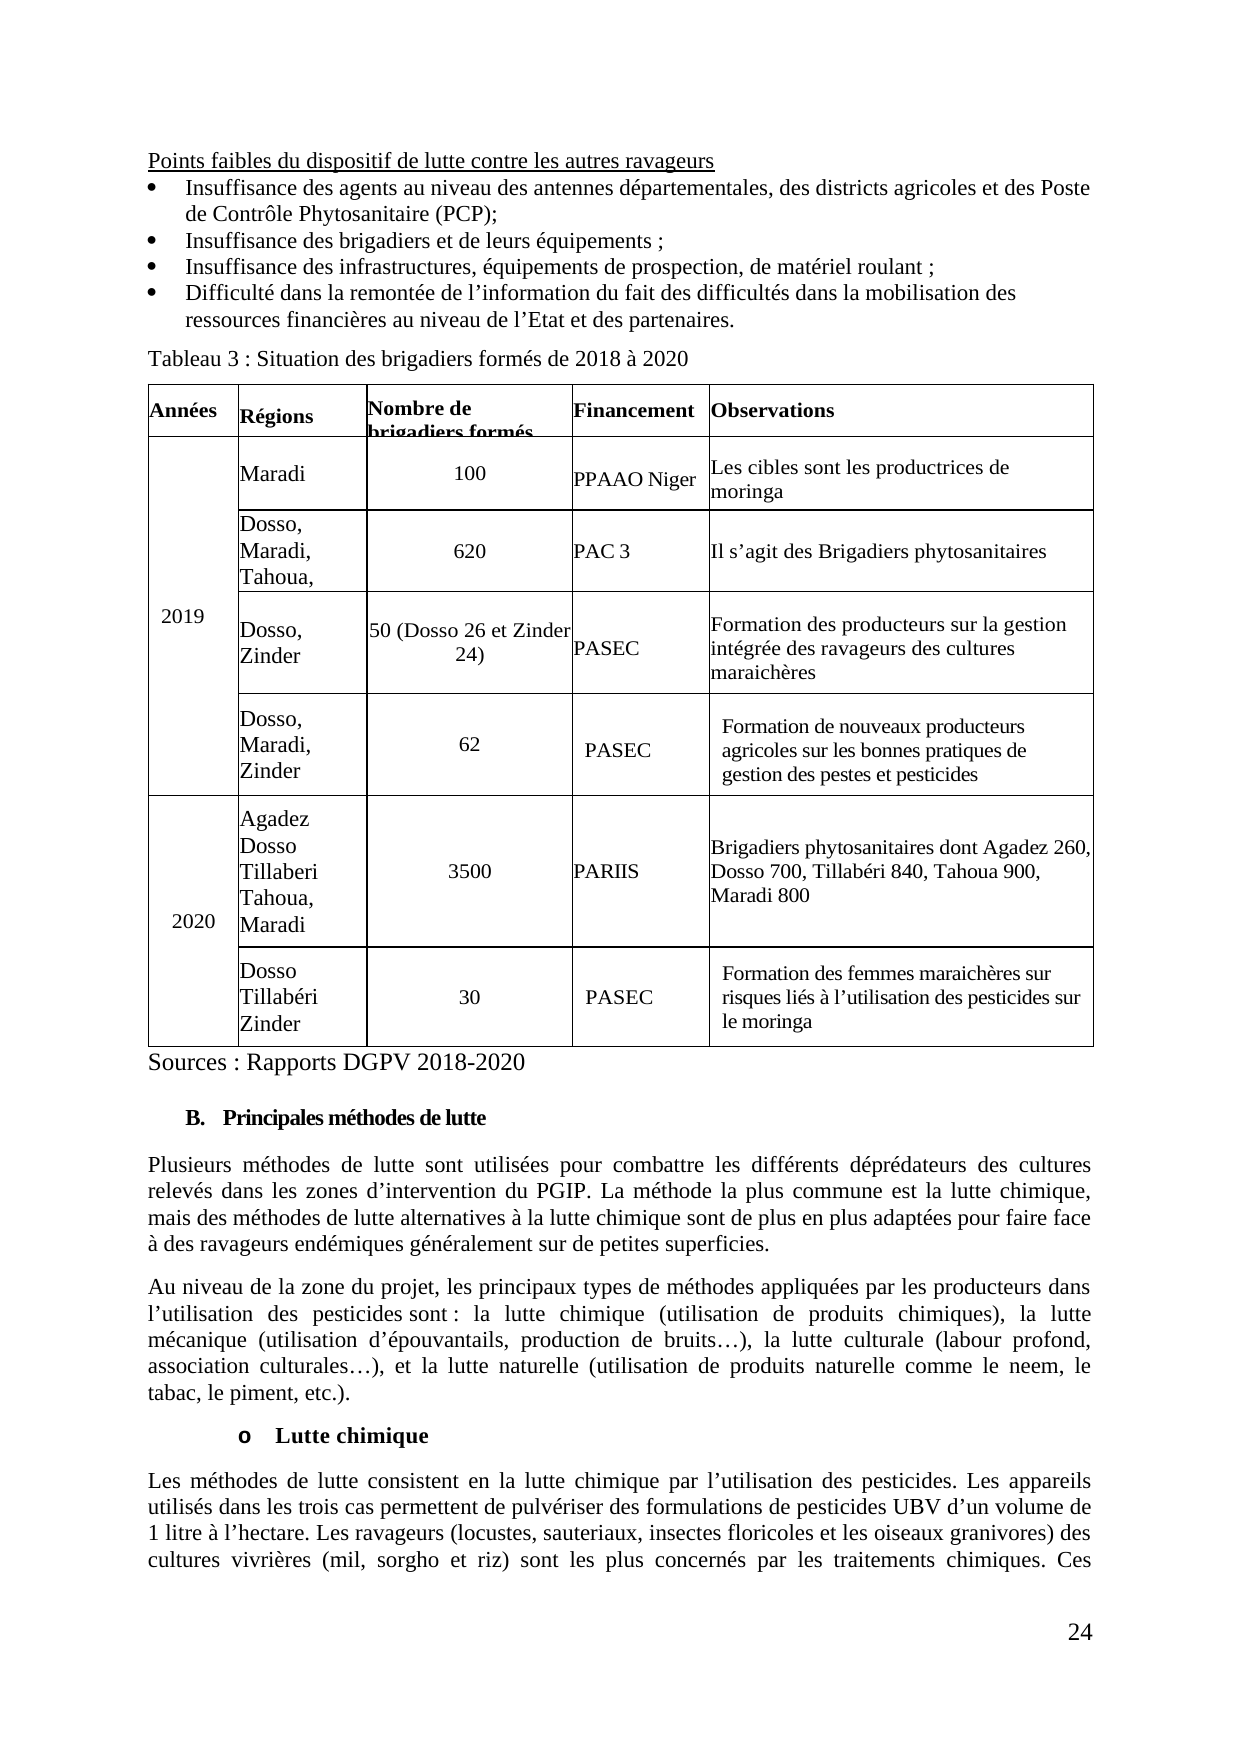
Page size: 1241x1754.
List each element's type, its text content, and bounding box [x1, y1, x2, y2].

text Au niveau de la zone du projet, les principaux types de méthodes appliquées par les producteurs dans l’utilisation des pesticides sont : la lutte chimique (utilisation de produits chimiques), la lutte mécanique (utilisation d’épouvantails, production de bruits…), la lutte culturale (labour profond, association culturales…), et la lutte naturelle (utilisation de produits naturelle comme le neem, le tabac, le piment, etc.). [148, 1273, 1093, 1405]
text Tableau 3 : Situation des brigadiers formés de 2018 à 2020 [148, 344, 1093, 371]
table_cell 2020 [149, 796, 238, 1046]
table_header Observations [710, 385, 1093, 436]
table_header Financement [573, 385, 709, 436]
table_cell Les cibles sont les productrices de moringa [710, 437, 1093, 509]
table_cell Dosso, Zinder [239, 592, 366, 693]
list Principales méthodes de lutte [185, 1104, 1093, 1131]
table_cell Dosso, Maradi, Tahoua, Tillabéri, Niamey, Zinder [239, 511, 366, 591]
table_cell PAC 3 [573, 511, 709, 591]
table_cell 620 [368, 511, 572, 591]
list Insuffisance des infrastructures, équipements de prospection, de matériel roulant ; [148, 253, 1093, 279]
list Lutte chimique [238, 1422, 1048, 1450]
list Difficulté dans la remontée de l’information du fait des difficultés dans la mobilisation des ressources financières au niveau de l’Etat et des partenaires. [148, 279, 1093, 332]
table_cell Dosso, Maradi, Zinder [239, 694, 366, 795]
text Plusieurs méthodes de lutte sont utilisées pour combattre les différents déprédateurs des cultures relevés dans les zones d’intervention du PGIP. La méthode la plus commune est la lutte chimique, mais des méthodes de lutte alternatives à la lutte chimique sont de plus en plus adaptées pour faire face à des ravageurs endémiques généralement sur de petites superficies. [148, 1151, 1093, 1257]
table_cell Dosso Tillabéri Zinder [239, 948, 366, 1046]
text Points faibles du dispositif de lutte contre les autres ravageurs [148, 148, 1093, 174]
table_cell 30 [368, 948, 572, 1046]
text Sources : Rapports DGPV 2018-2020 [148, 1047, 1093, 1076]
table_cell Formation des femmes maraichères sur risques liés à l’utilisation des pesticides sur le moringa [710, 948, 1093, 1046]
table_cell 3500 [368, 796, 572, 946]
table_cell 100 [368, 437, 572, 509]
table_cell 50 (Dosso 26 et Zinder 24) [368, 592, 572, 693]
table_cell PASEC [573, 694, 709, 795]
table_cell Brigadiers phytosanitaires dont Agadez 260, Dosso 700, Tillabéri 840, Tahoua 900, Maradi 800 [710, 796, 1093, 946]
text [148, 1467, 1093, 1572]
list Insuffisance des brigadiers et de leurs équipements ; [148, 227, 1093, 253]
table_cell Agadez Dosso Tillaberi Tahoua, Maradi [239, 796, 366, 946]
table_cell PASEC [573, 592, 709, 693]
table_header Régions [239, 385, 366, 436]
table_cell PPAAO Niger [573, 437, 709, 509]
table_cell Formation des producteurs sur la gestion intégrée des ravageurs des cultures maraichères [710, 592, 1093, 693]
table_header Nombre de brigadiers formés [368, 385, 572, 436]
table_cell PARIIS [573, 796, 709, 946]
table_header Années [149, 385, 238, 436]
list Insuffisance des agents au niveau des antennes départementales, des districts agricoles et des Poste de Contrôle Phytosanitaire (PCP); [148, 174, 1093, 227]
table_cell 62 [368, 694, 572, 795]
table_cell Il s’agit des Brigadiers phytosanitaires [710, 511, 1093, 591]
table_cell PASEC [573, 948, 709, 1046]
table_cell 2019 [149, 437, 238, 795]
table_cell Maradi [239, 437, 366, 509]
table_cell Formation de nouveaux producteurs agricoles sur les bonnes pratiques de gestion des pestes et pesticides [710, 694, 1093, 795]
